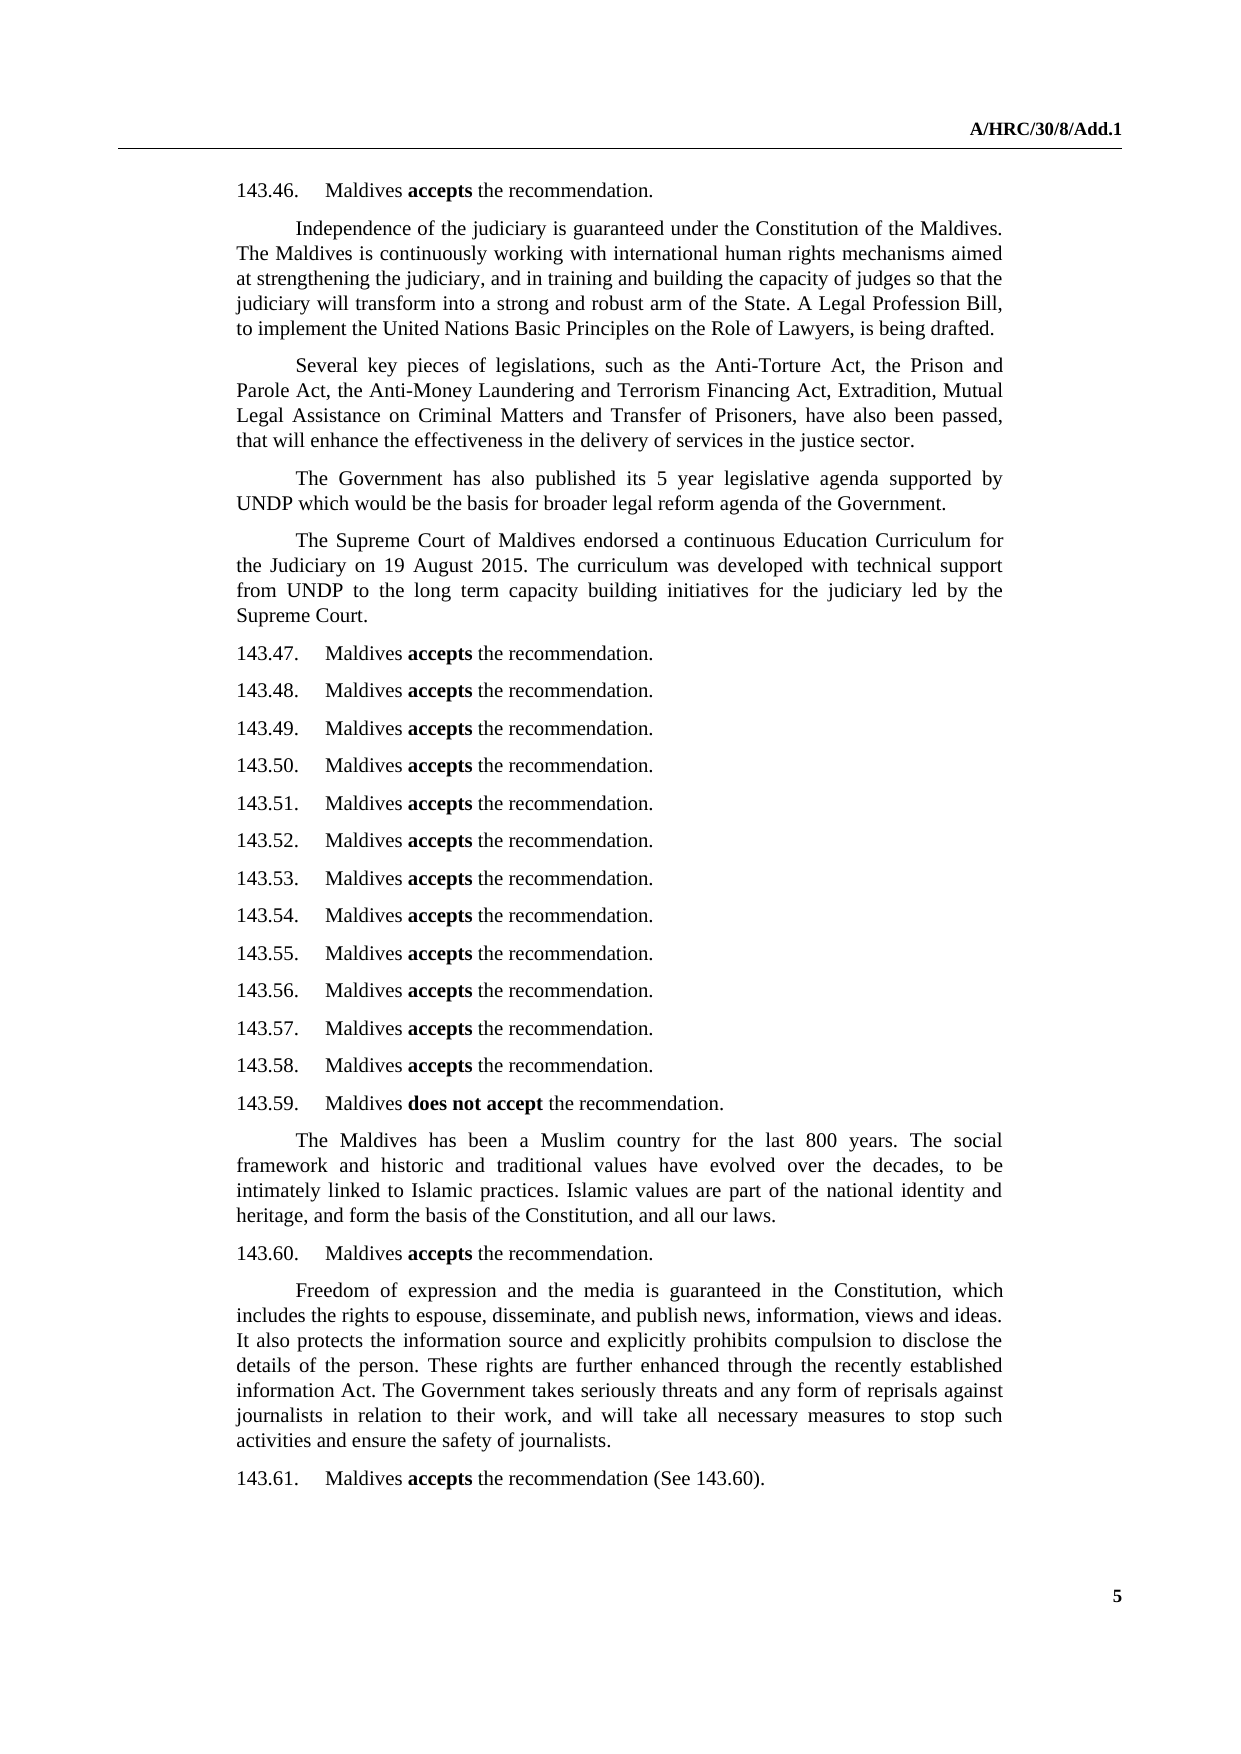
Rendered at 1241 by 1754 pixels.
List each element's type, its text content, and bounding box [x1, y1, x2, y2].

text 143.51. Maldives accepts the recommendation. [236, 790, 1004, 815]
text 143.53. Maldives accepts the recommendation. [236, 865, 1004, 890]
text The Government has also published its 5 year legislative agenda supported by UNDP which would be the basis for broader legal reform agenda of the Government. [236, 465, 1004, 515]
text 143.61. Maldives accepts the recommendation (See 143.60). [236, 1465, 1004, 1490]
text Freedom of expression and the media is guaranteed in the Constitution, which includes the rights to espouse, disseminate, and publish news, information, views and ideas. It also protects the information source and explicitly prohibits compulsion to disclose the details of the person. These rights are further enhanced through the recently established information Act. The Government takes seriously threats and any form of reprisals against journalists in relation to their work, and will take all necessary measures to stop such activities and ensure the safety of journalists. [236, 1277, 1004, 1452]
text 143.56. Maldives accepts the recommendation. [236, 977, 1004, 1002]
text 143.50. Maldives accepts the recommendation. [236, 752, 1004, 777]
text The Maldives has been a Muslim country for the last 800 years. The social framework and historic and traditional values have evolved over the decades, to be intimately linked to Islamic practices. Islamic values are part of the national identity and heritage, and form the basis of the Constitution, and all our laws. [236, 1127, 1004, 1227]
text 143.48. Maldives accepts the recommendation. [236, 677, 1004, 702]
text 143.55. Maldives accepts the recommendation. [236, 940, 1004, 965]
text 143.59. Maldives does not accept the recommendation. [236, 1090, 1004, 1115]
text 143.58. Maldives accepts the recommendation. [236, 1052, 1004, 1077]
text The Supreme Court of Maldives endorsed a continuous Education Curriculum for the Judiciary on 19 August 2015. The curriculum was developed with technical support from UNDP to the long term capacity building initiatives for the judiciary led by the Supreme Court. [236, 527, 1004, 627]
text Independence of the judiciary is guaranteed under the Constitution of the Maldives. The Maldives is continuously working with international human rights mechanisms aimed at strengthening the judiciary, and in training and building the capacity of judges so that the judiciary will transform into a strong and robust arm of the State. A Legal Profession Bill, to implement the United Nations Basic Principles on the Role of Lawyers, is being drafted. [236, 215, 1004, 340]
text 143.57. Maldives accepts the recommendation. [236, 1015, 1004, 1040]
text Several key pieces of legislations, such as the Anti-Torture Act, the Prison and Parole Act, the Anti-Money Laundering and Terrorism Financing Act, Extradition, Mutual Legal Assistance on Criminal Matters and Transfer of Prisoners, have also been passed, that will enhance the effectiveness in the delivery of services in the justice sector. [236, 352, 1004, 452]
text 143.54. Maldives accepts the recommendation. [236, 902, 1004, 927]
text 143.46. Maldives accepts the recommendation. [236, 177, 1004, 202]
text 143.47. Maldives accepts the recommendation. [236, 640, 1004, 665]
text 143.52. Maldives accepts the recommendation. [236, 827, 1004, 852]
text 143.49. Maldives accepts the recommendation. [236, 715, 1004, 740]
text 143.60. Maldives accepts the recommendation. [236, 1240, 1004, 1265]
